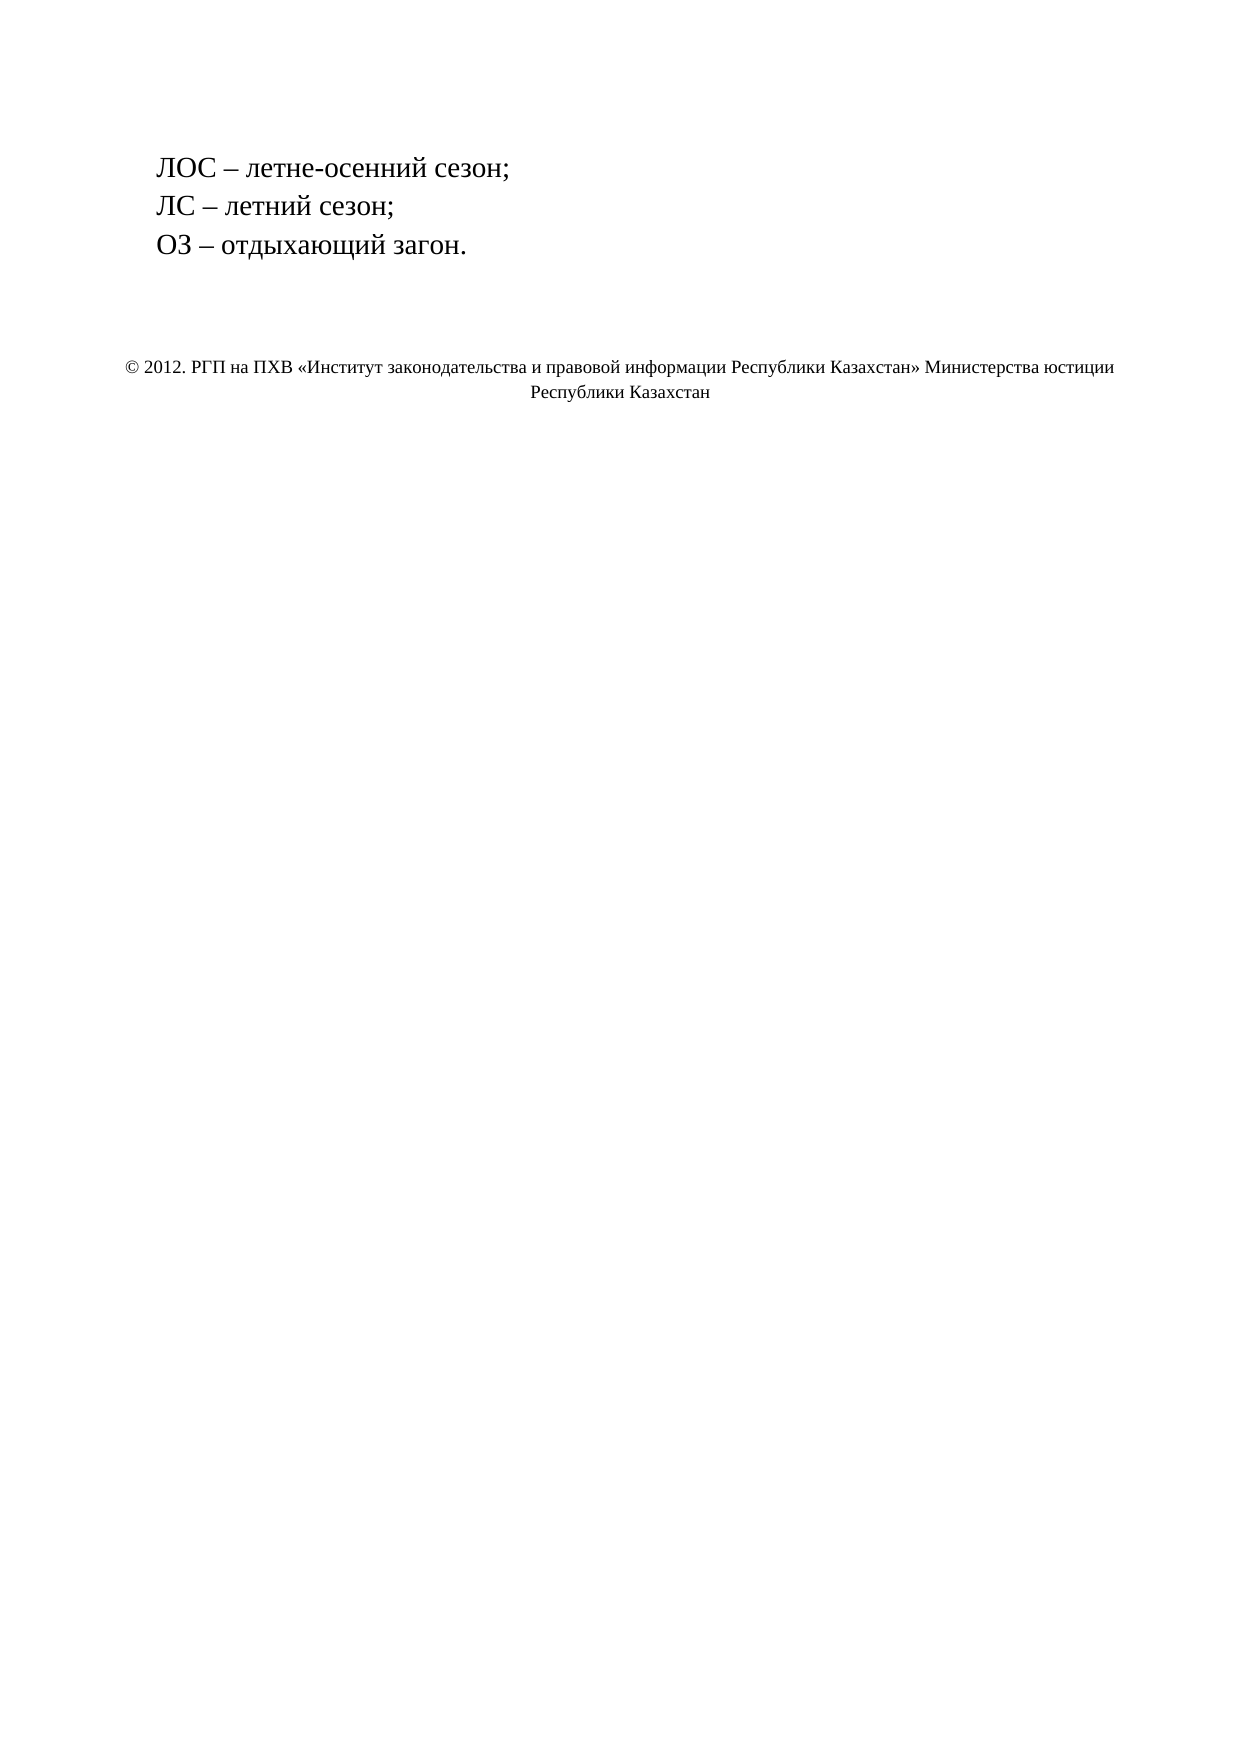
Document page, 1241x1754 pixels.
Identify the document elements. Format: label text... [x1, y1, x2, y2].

text ЛОС – летне-осенний сезон; [112, 150, 1128, 183]
text ЛС – летний сезон; [112, 188, 1128, 222]
text © 2012. РГП на ПХВ «Институт законодательства и правовой информации Республики Казахстан» Министерства юстиции Республики Казахстан [112, 356, 1128, 403]
text ОЗ – отдыхающий загон. [112, 227, 1128, 261]
